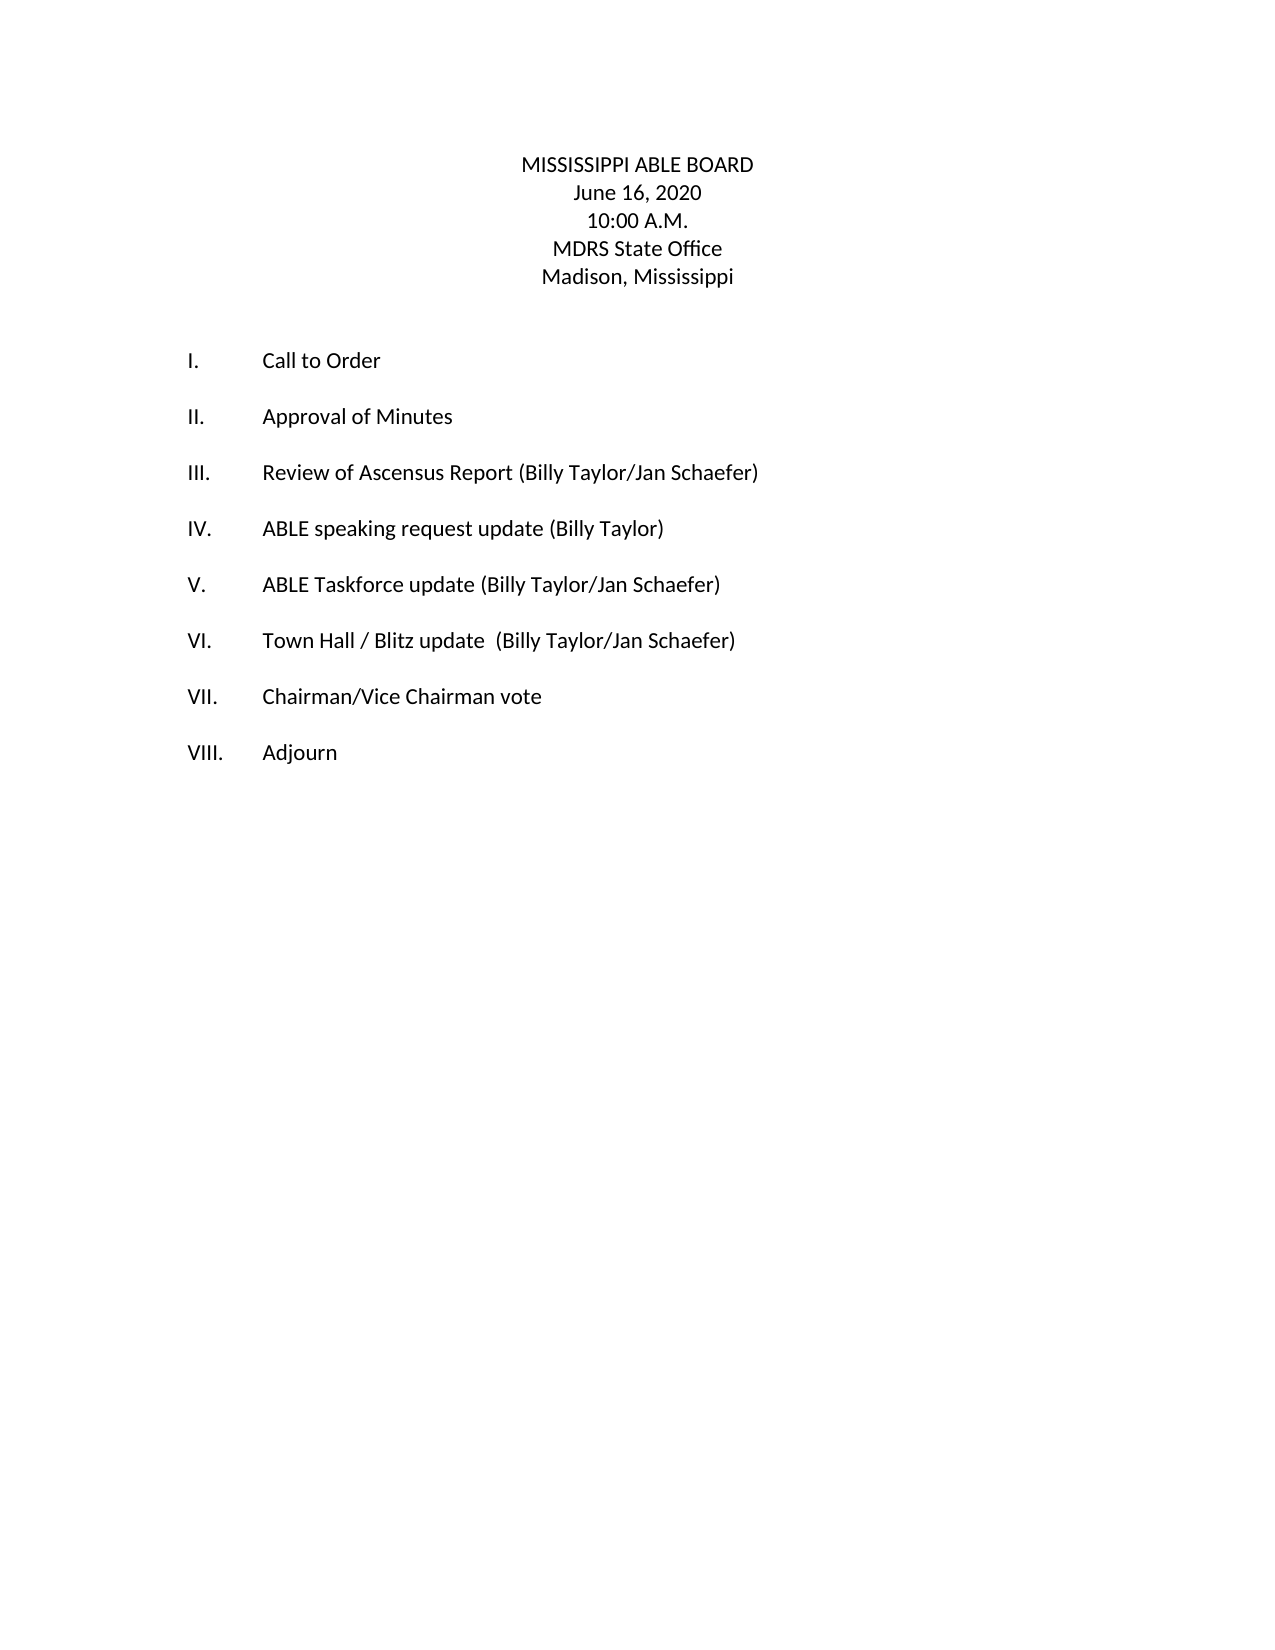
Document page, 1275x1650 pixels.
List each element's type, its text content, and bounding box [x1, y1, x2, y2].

list Call to Order [187, 346, 1125, 374]
list ABLE Taskforce update (Billy Taylor/Jan Schaefer) [187, 570, 1125, 598]
list ABLE speaking request update (Billy Taylor) [187, 514, 1125, 542]
list Adjourn [187, 738, 1125, 766]
list Review of Ascensus Report (Billy Taylor/Jan Schaefer) [187, 458, 1125, 486]
list Approval of Minutes [187, 402, 1125, 430]
text MDRS State Office Madison, Mississippi [150, 234, 1125, 290]
list Town Hall / Blitz update (Billy Taylor/Jan Schaefer) [187, 626, 1125, 654]
text June 16, 2020 [150, 178, 1125, 206]
list Chairman/Vice Chairman vote [187, 682, 1125, 710]
text MISSISSIPPI ABLE BOARD [150, 150, 1125, 178]
text 10:00 A.M. [150, 206, 1125, 234]
